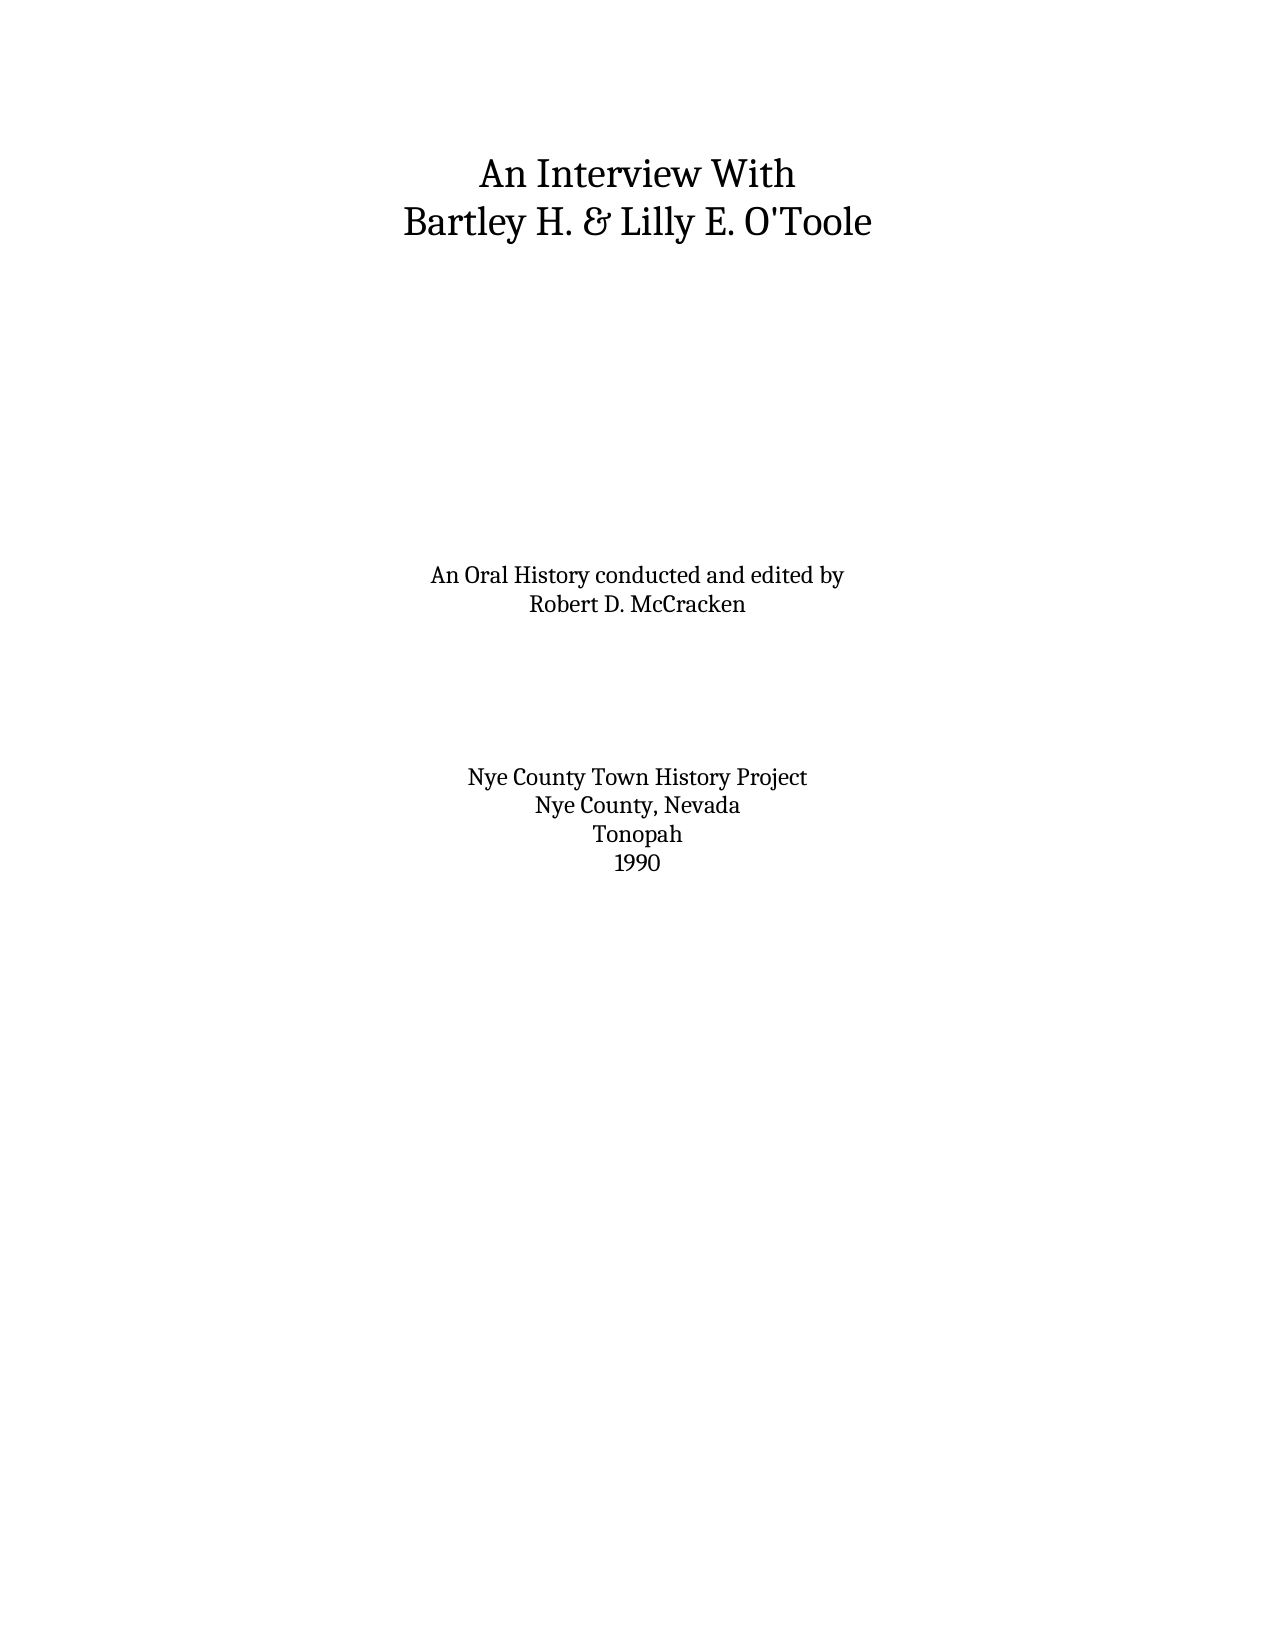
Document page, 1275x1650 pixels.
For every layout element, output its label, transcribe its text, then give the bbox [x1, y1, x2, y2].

text Tonopah [150, 820, 1125, 849]
text 1990 [150, 849, 1125, 878]
text Bartley H. & Lilly E. O'Toole [150, 198, 1125, 246]
text Nye County, Nevada [150, 791, 1125, 820]
text Nye County Town History Project [150, 763, 1125, 791]
text Robert D. McCracken [150, 590, 1125, 619]
text An Oral History conducted and edited by [150, 561, 1125, 590]
text An Interview With [150, 150, 1125, 198]
